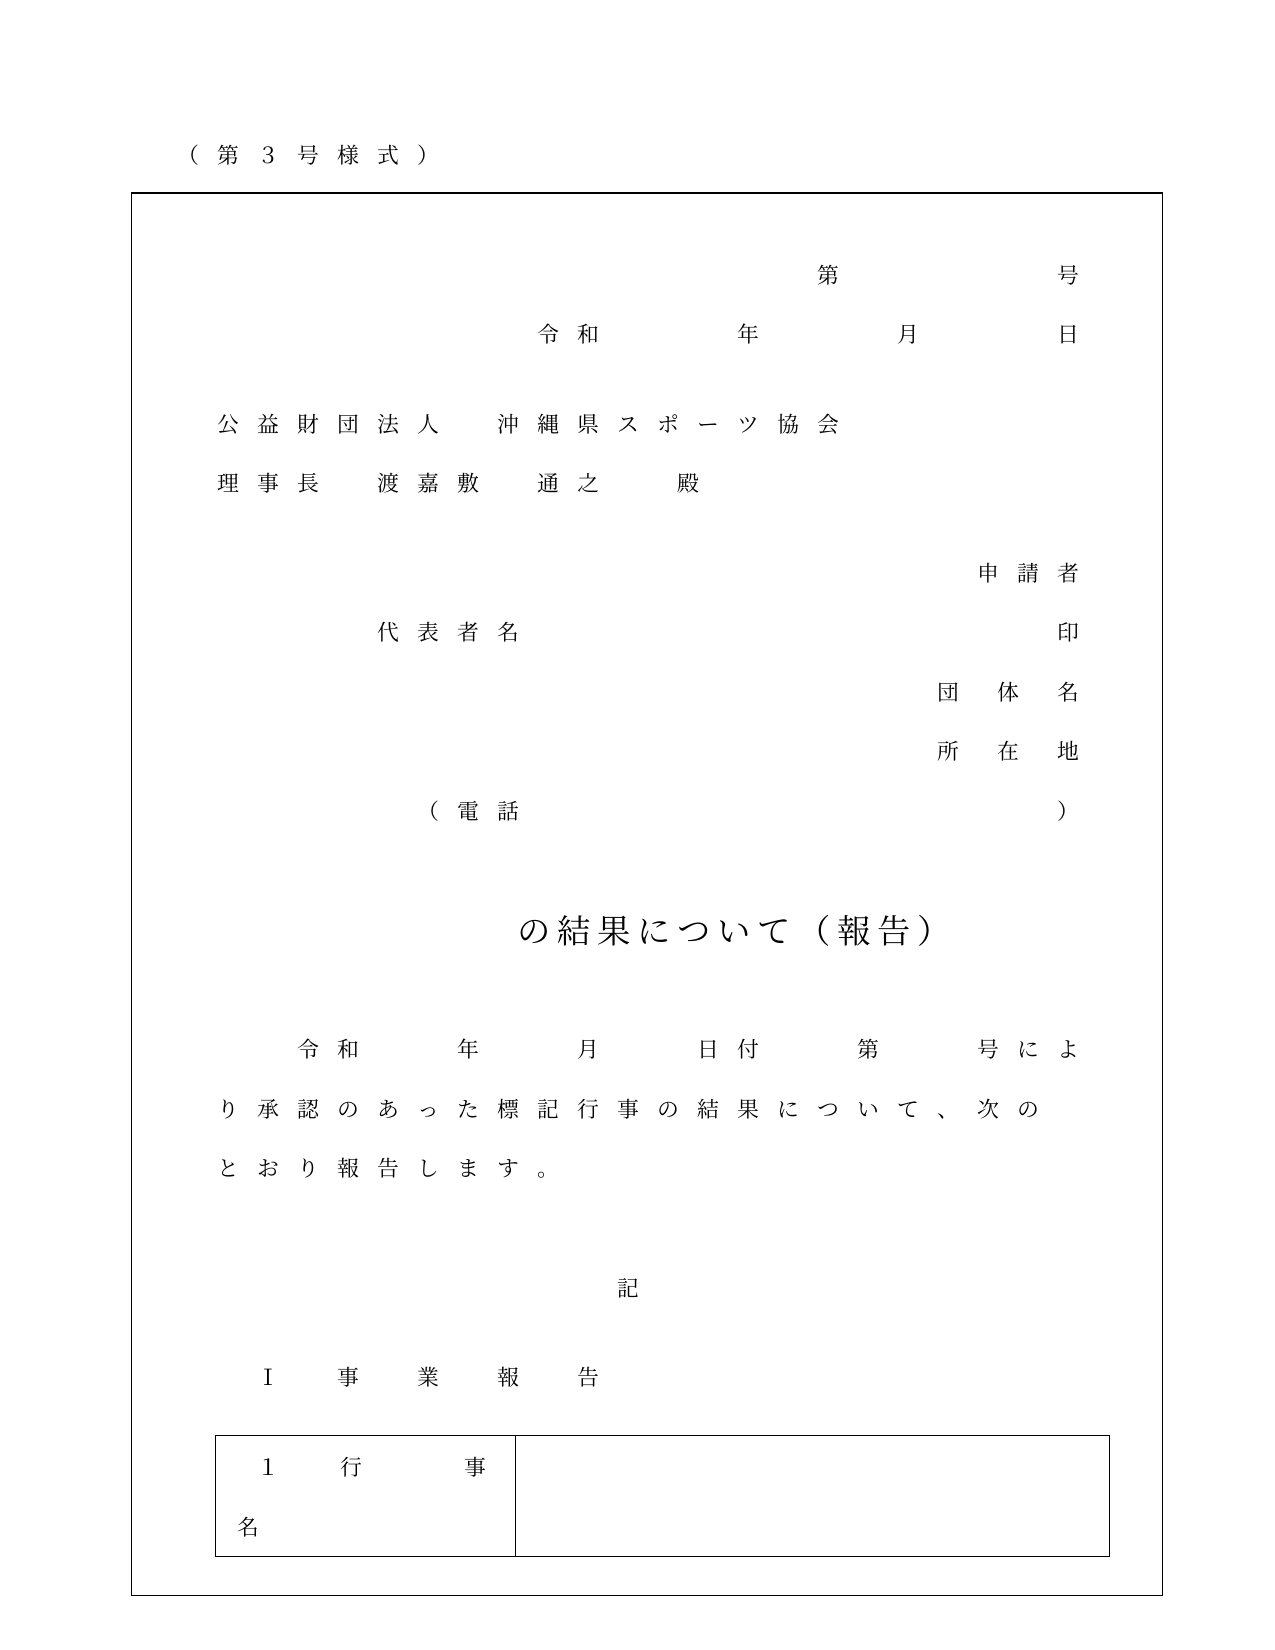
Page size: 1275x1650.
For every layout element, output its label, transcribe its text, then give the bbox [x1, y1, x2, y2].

text 令和 年 月 日付 第 号により承認のあった標記行事の結果について、次の [177, 1018, 1097, 1137]
text 令和 年 月 日 [177, 303, 1097, 363]
text 理事長 渡嘉敷 通之 殿 [177, 452, 1097, 512]
text の結果について（報告） [177, 899, 1097, 959]
text （第３号様式） [148, 124, 1097, 184]
text とおり報告します。 [217, 1137, 1097, 1197]
text 所 在 地 [177, 720, 1097, 780]
subtitle 記 [177, 1257, 1097, 1316]
text 代表者名 印 [177, 601, 1097, 661]
text 団 体 名 [177, 661, 1097, 720]
table_header １ 行 事 名 [216, 1436, 515, 1556]
text （電話 ） [177, 780, 1097, 839]
text 第 号 [177, 244, 1097, 303]
table_header [516, 1436, 1109, 1556]
text Ⅰ 事 業 報 告 [177, 1346, 1097, 1406]
text 公益財団法人 沖縄県スポーツ協会 [177, 393, 1097, 452]
text 申請者 [177, 542, 1097, 601]
